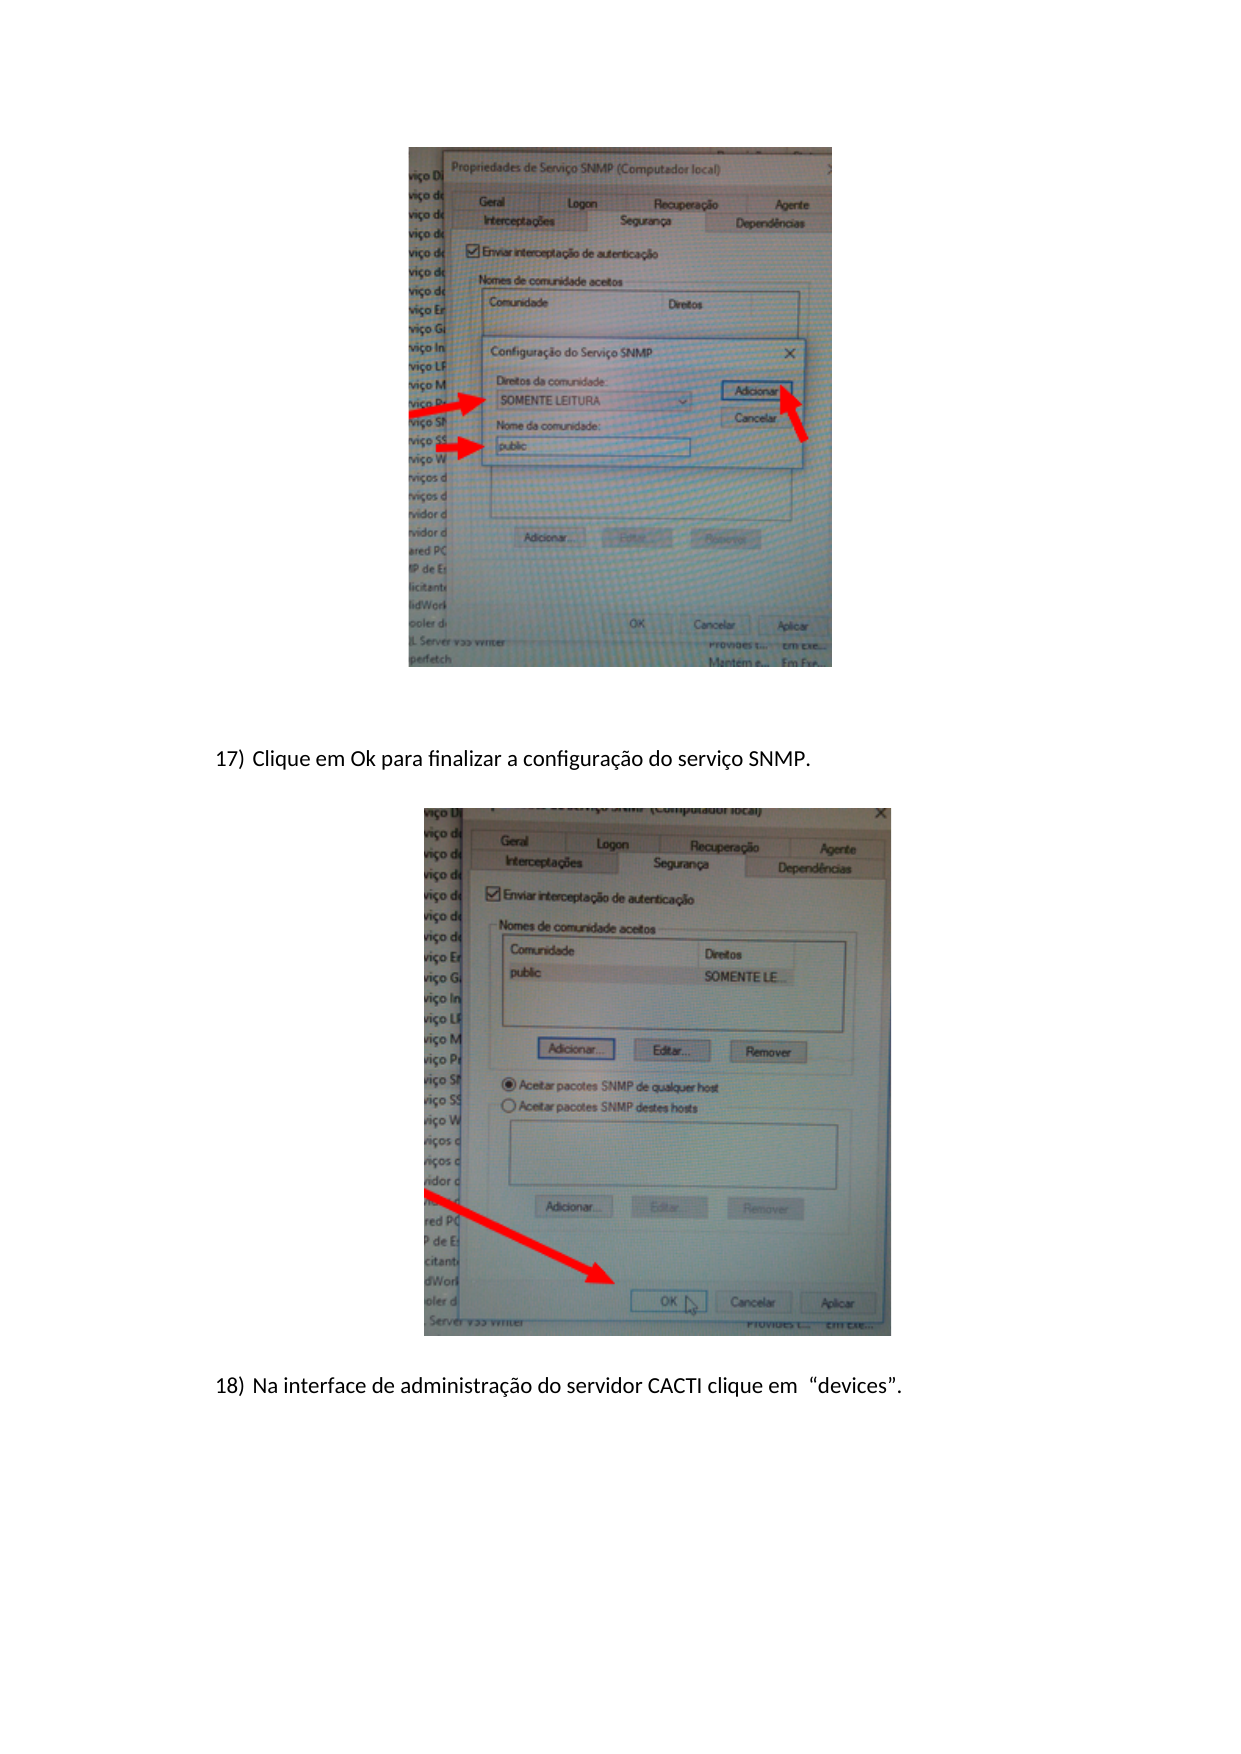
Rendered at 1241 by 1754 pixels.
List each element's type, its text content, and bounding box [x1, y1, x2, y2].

list Clique em Ok para finalizar a configuração do serviço SNMP. [215, 744, 1063, 772]
picture [408, 147, 832, 667]
list Na interface de administração do servidor CACTI clique em “devices”. [215, 1372, 1063, 1400]
picture [424, 808, 892, 1336]
